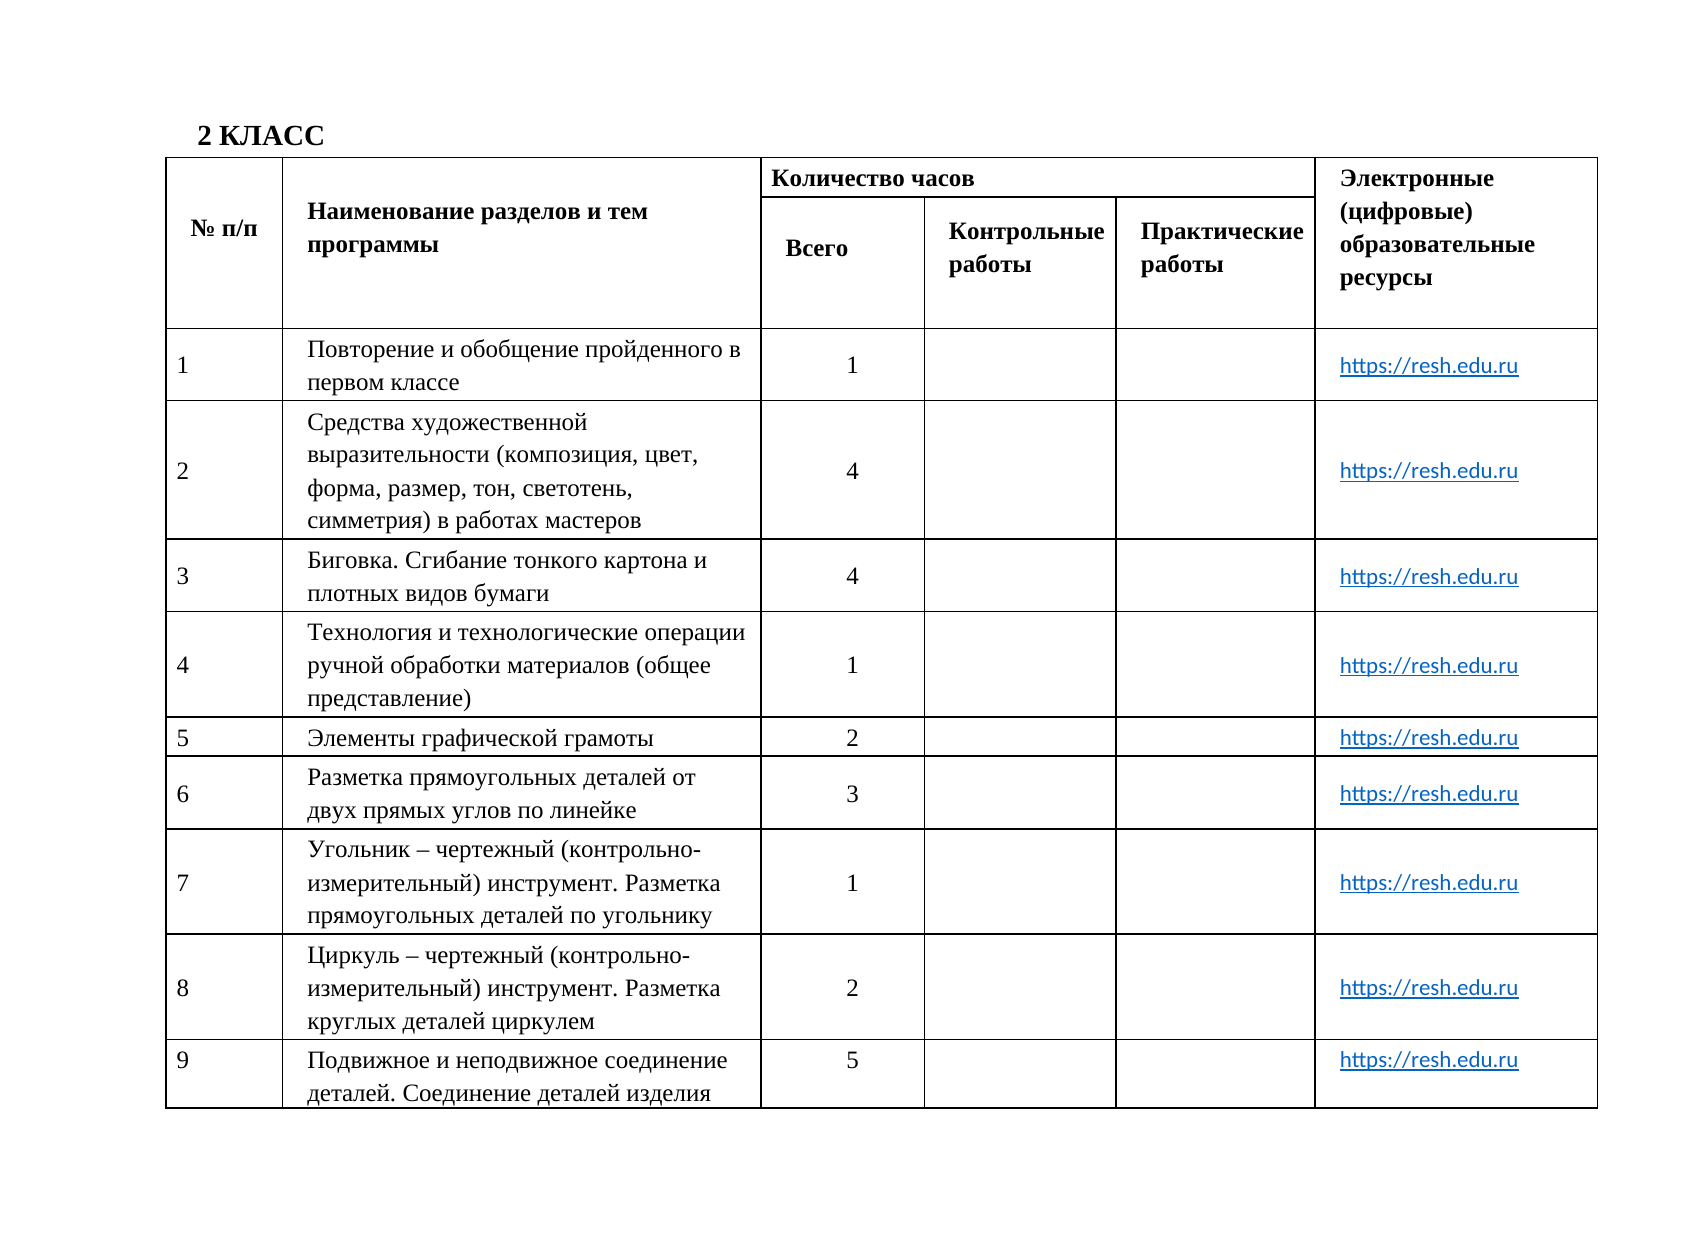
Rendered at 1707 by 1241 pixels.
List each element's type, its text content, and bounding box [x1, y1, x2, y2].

table_header Электронные (цифровые) образовательные ресурсы [1316, 158, 1597, 327]
table_cell [1117, 757, 1314, 828]
table_cell https://resh.edu.ru [1316, 830, 1597, 933]
table_cell [1117, 540, 1314, 611]
table_cell 2 [762, 718, 924, 755]
table_cell [1117, 935, 1314, 1039]
text 2 КЛАСС [190, 118, 1618, 152]
table_cell Контрольные работы [925, 198, 1115, 327]
table_cell https://resh.edu.ru [1316, 329, 1597, 400]
table_cell 1 [167, 329, 282, 400]
table_cell Всего [762, 198, 924, 327]
table_cell 5 [167, 718, 282, 755]
table_cell https://resh.edu.ru [1316, 612, 1597, 716]
table_cell Средства художественной выразительности (композиция, цвет, форма, размер, тон, светотень, симметрия) в работах мастеров [283, 401, 760, 538]
table_cell [1117, 329, 1314, 400]
table_cell 7 [167, 830, 282, 933]
table_cell Повторение и обобщение пройденного в первом классе [283, 329, 760, 400]
table_cell [925, 1040, 1115, 1107]
table_header № п/п [167, 158, 282, 327]
table_cell 3 [762, 757, 924, 828]
table_cell 4 [762, 540, 924, 611]
table_cell Технология и технологические операции ручной обработки материалов (общее представление) [283, 612, 760, 716]
table_cell https://resh.edu.ru [1316, 1040, 1597, 1107]
table_cell 2 [167, 401, 282, 538]
table_header Наименование разделов и тем программы [283, 158, 760, 327]
table_cell https://resh.edu.ru [1316, 540, 1597, 611]
table_cell [925, 540, 1115, 611]
table_cell Биговка. Сгибание тонкого картона и плотных видов бумаги [283, 540, 760, 611]
table_cell [1117, 401, 1314, 538]
table_cell [1117, 1040, 1314, 1107]
table_cell 4 [762, 401, 924, 538]
table_cell [925, 935, 1115, 1039]
table_cell [1117, 718, 1314, 755]
table_cell https://resh.edu.ru [1316, 757, 1597, 828]
table_cell 9 [167, 1040, 282, 1107]
table_cell 5 [762, 1040, 924, 1107]
table_cell [925, 401, 1115, 538]
table_cell 3 [167, 540, 282, 611]
table_cell Элементы графической грамоты [283, 718, 760, 755]
table_cell [925, 718, 1115, 755]
table_cell Циркуль – чертежный (контрольно-измерительный) инструмент. Разметка круглых деталей циркулем [283, 935, 760, 1039]
table_cell 1 [762, 612, 924, 716]
table_cell https://resh.edu.ru [1316, 401, 1597, 538]
table_cell 6 [167, 757, 282, 828]
table_cell Практические работы [1117, 198, 1314, 327]
table_cell [925, 830, 1115, 933]
table_cell [925, 612, 1115, 716]
table_cell 1 [762, 329, 924, 400]
table_cell 2 [762, 935, 924, 1039]
table_cell Разметка прямоугольных деталей от двух прямых углов по линейке [283, 757, 760, 828]
table_cell https://resh.edu.ru [1316, 718, 1597, 755]
table_cell 8 [167, 935, 282, 1039]
table_cell [1117, 612, 1314, 716]
table_cell [1117, 830, 1314, 933]
table_cell [925, 757, 1115, 828]
table_cell 1 [762, 830, 924, 933]
table_cell https://resh.edu.ru [1316, 935, 1597, 1039]
table_cell Угольник – чертежный (контрольно-измерительный) инструмент. Разметка прямоугольных деталей по угольнику [283, 830, 760, 933]
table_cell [283, 1040, 760, 1107]
table_header Количество часов [762, 158, 1314, 196]
table_cell [925, 329, 1115, 400]
table_cell 4 [167, 612, 282, 716]
